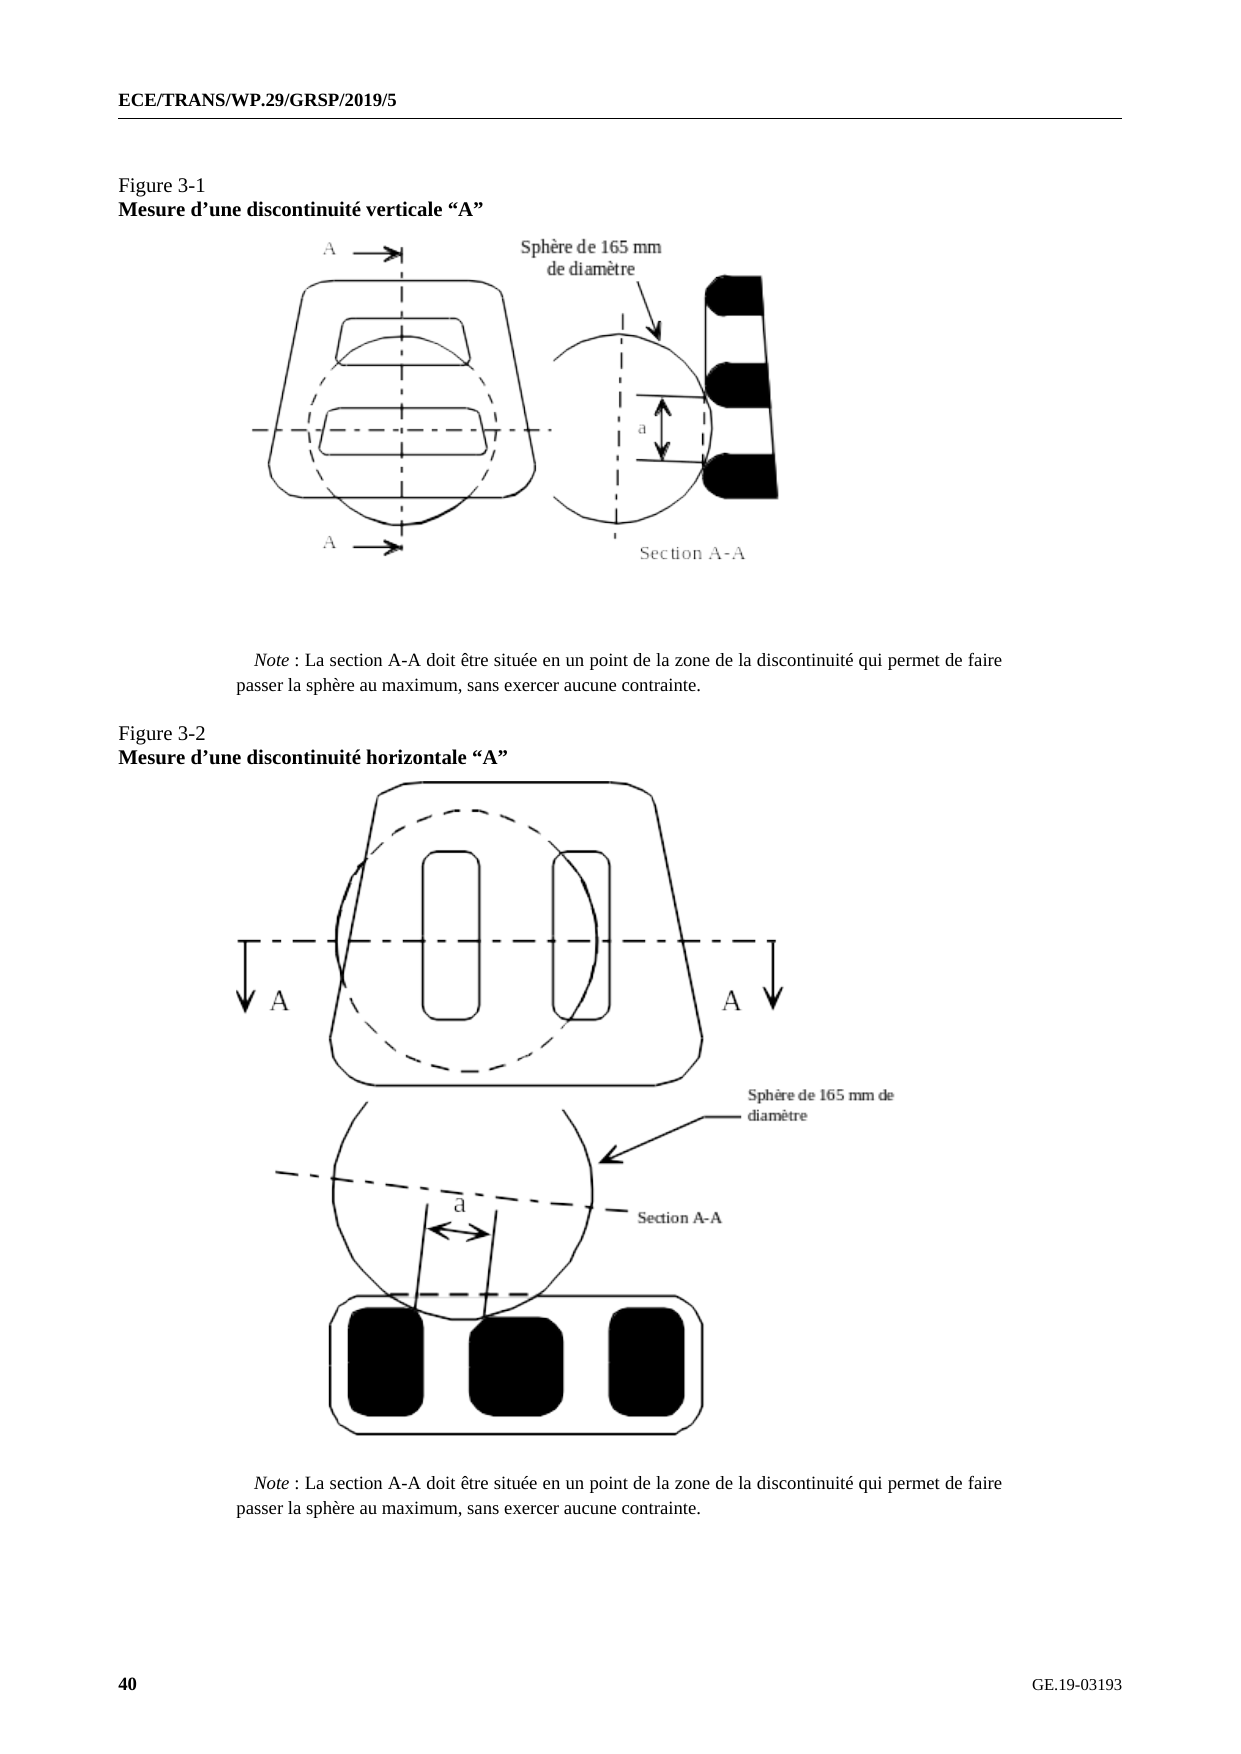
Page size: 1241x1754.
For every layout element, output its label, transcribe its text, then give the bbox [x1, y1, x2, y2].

text Note : La section A-A doit être située en un point de la zone de la discontinuité qui permet de faire passer la sphère au maximum, sans exercer aucune contrainte. [236, 646, 1004, 696]
subtitle Mesure d’une discontinuité horizontale “A” [118, 745, 1122, 769]
subtitle Figure 3-1 [118, 173, 1122, 197]
subtitle Mesure d’une discontinuité verticale “A” [118, 197, 1122, 221]
text Note : La section A-A doit être située en un point de la zone de la discontinuité qui permet de faire passer la sphère au maximum, sans exercer aucune contrainte. [236, 1469, 1004, 1519]
subtitle Figure 3-2 [118, 721, 1122, 745]
